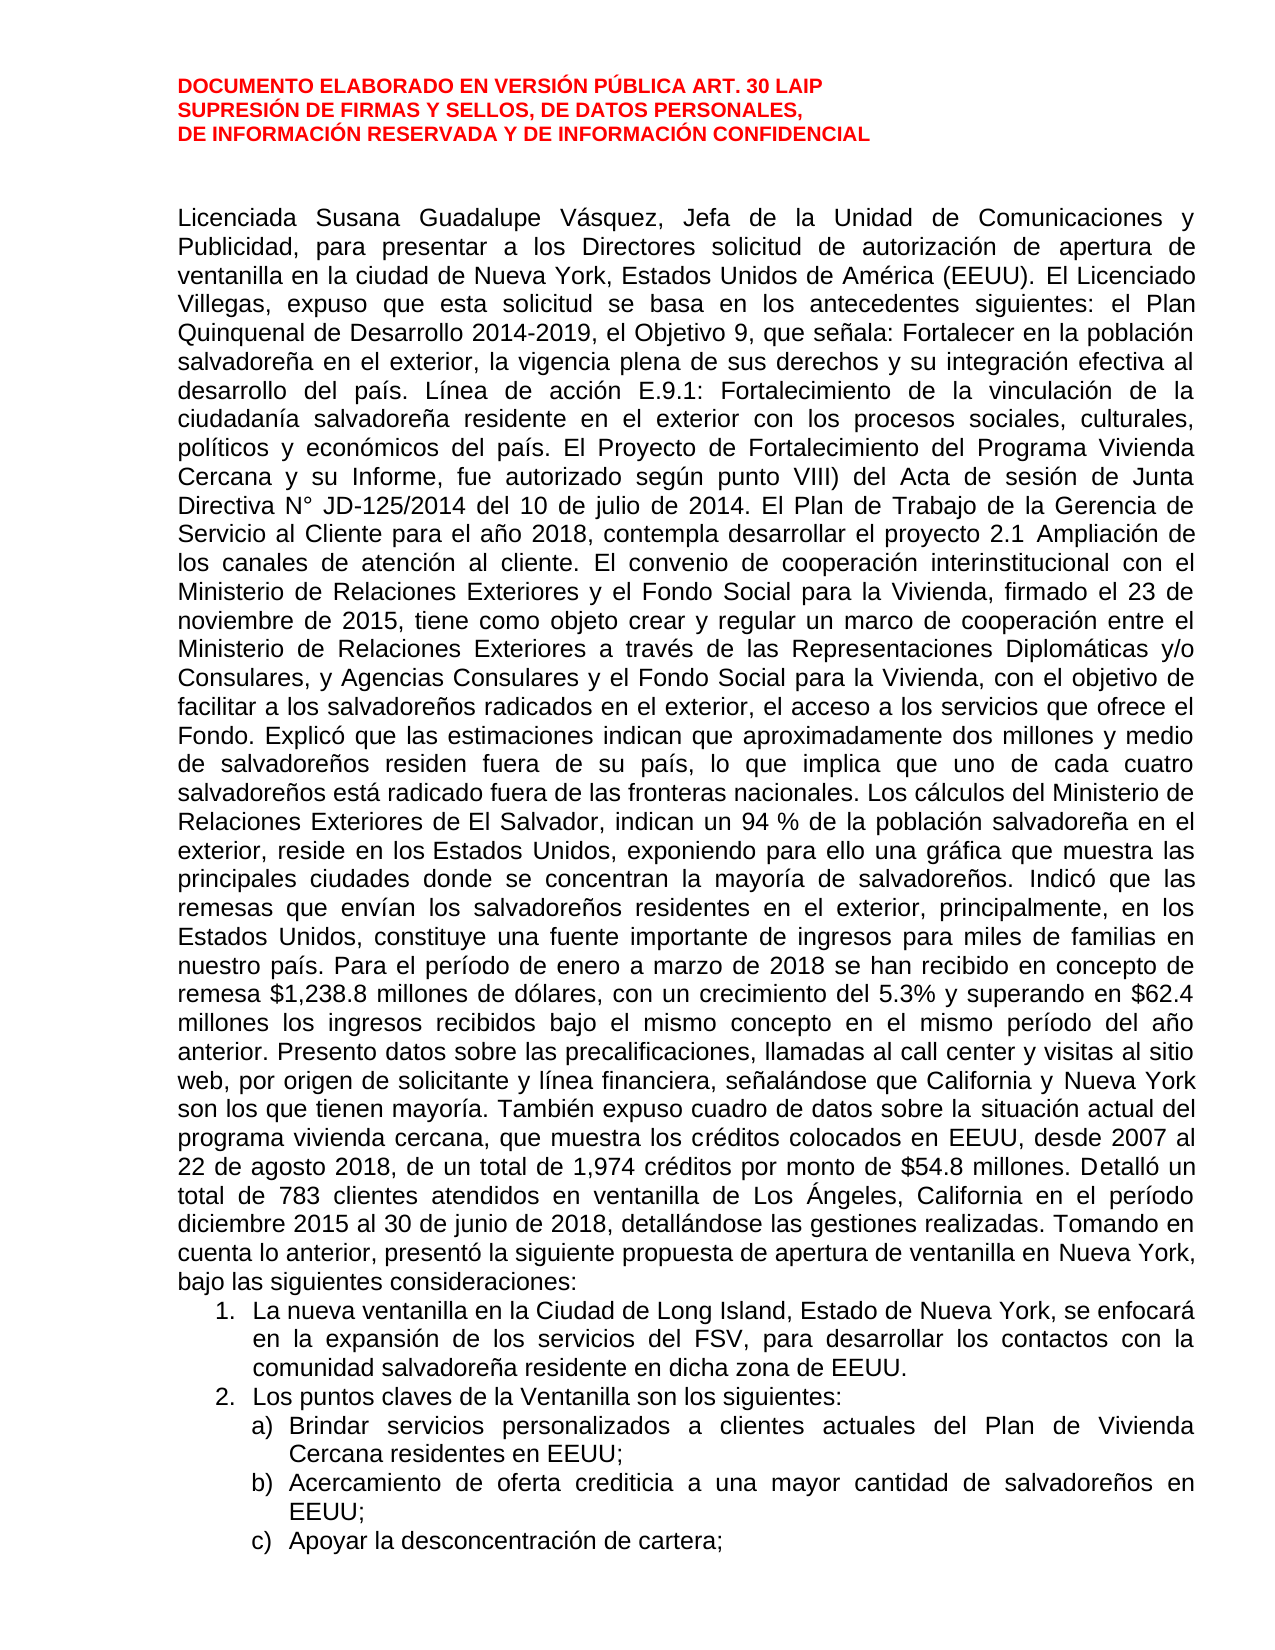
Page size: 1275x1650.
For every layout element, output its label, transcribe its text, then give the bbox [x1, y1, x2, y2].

list Acercamiento de oferta crediticia a una mayor cantidad de salvadoreños en EEUU; [251, 1468, 1196, 1526]
list La nueva ventanilla en la Ciudad de Long Island, Estado de Nueva York, se enfocará en la expansión de los servicios del FSV, para desarrollar los contactos con la comunidad salvadoreña residente en dicha zona de EEUU. [215, 1296, 1196, 1382]
list Los puntos claves de la Ventanilla son los siguientes: [215, 1382, 1196, 1411]
list Brindar servicios personalizados a clientes actuales del Plan de Vivienda Cercana residentes en EEUU; [251, 1411, 1196, 1468]
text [177, 203, 1196, 1296]
list Apoyar la desconcentración de cartera; [251, 1526, 1196, 1554]
